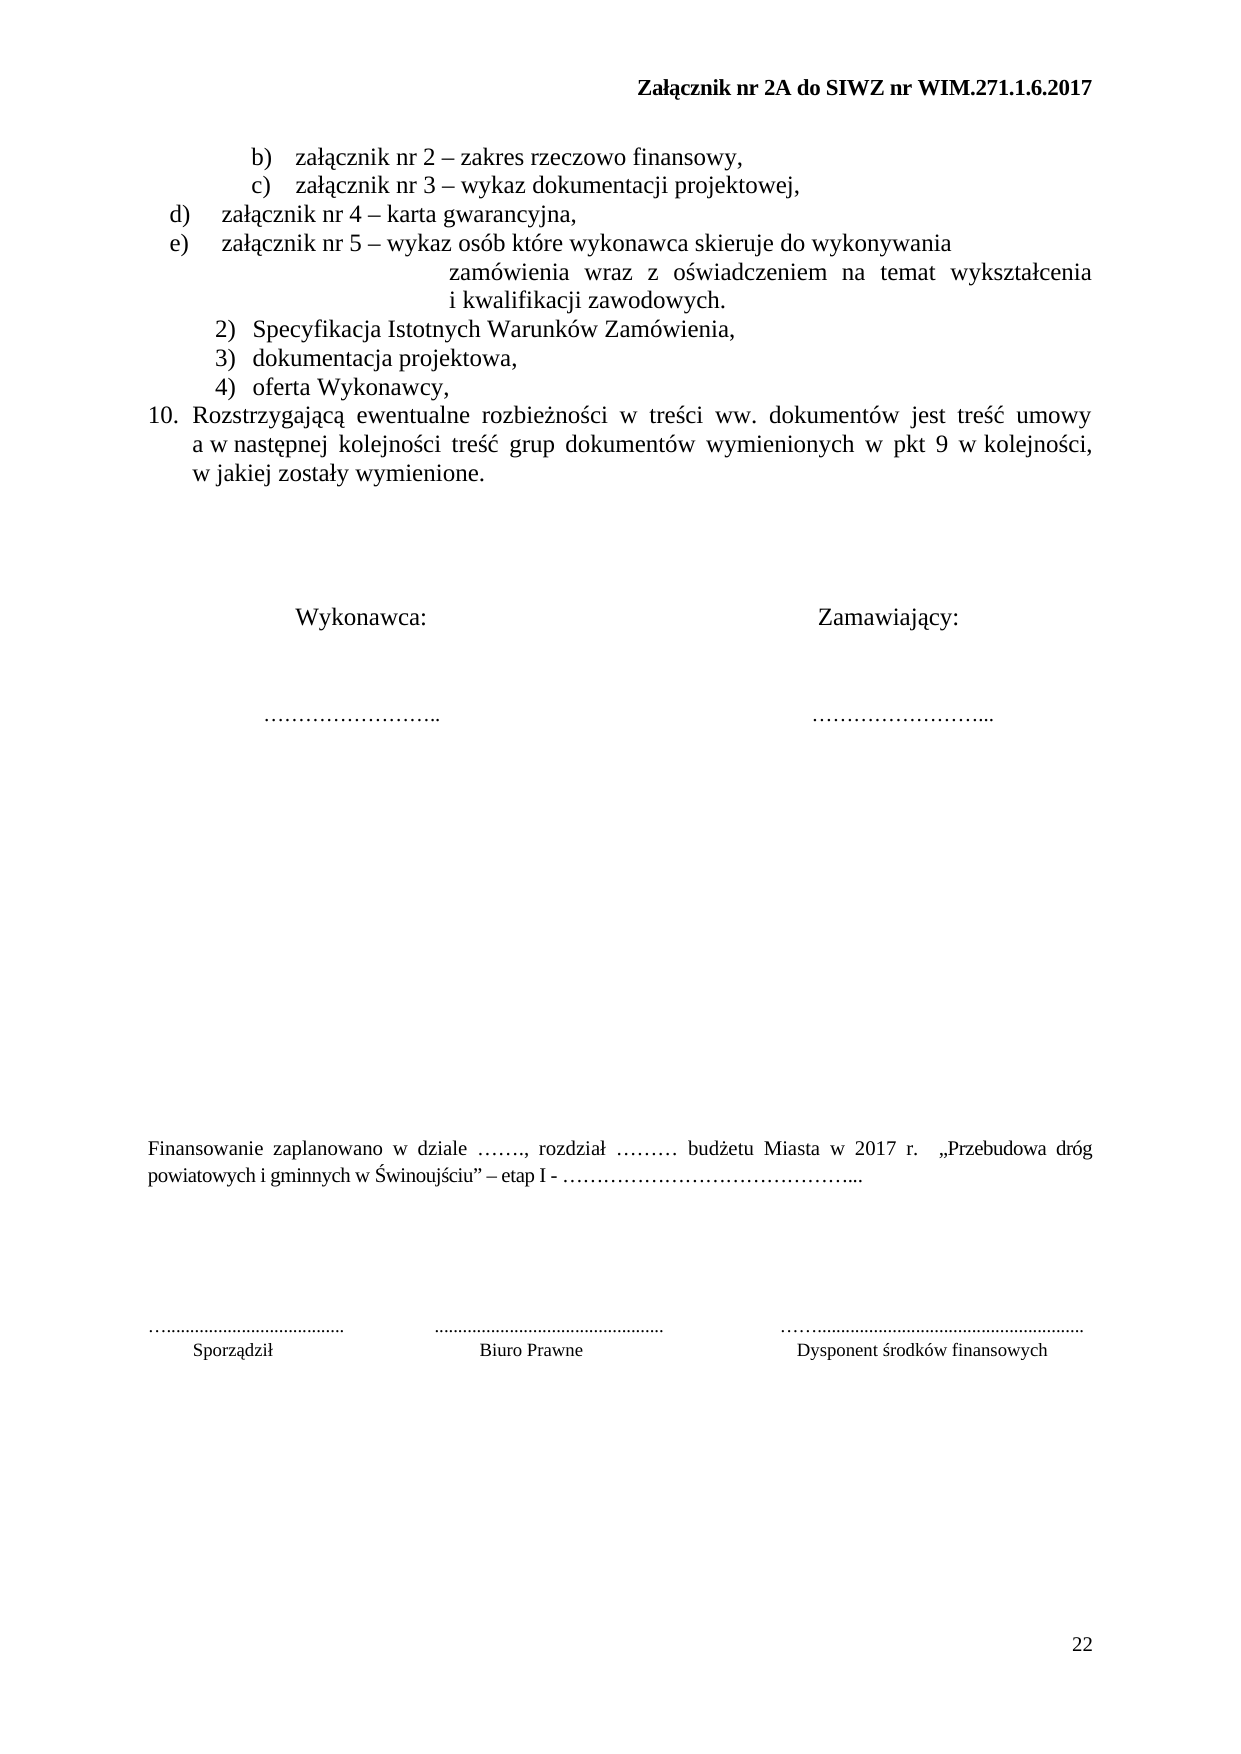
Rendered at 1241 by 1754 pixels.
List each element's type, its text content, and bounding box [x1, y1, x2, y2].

text Sporządził Biuro Prawne Dysponent środków finansowych [148, 1339, 1092, 1361]
text zamówienia wraz z oświadczeniem na temat wykształcenia i kwalifikacji zawodowych. [449, 257, 1092, 314]
list Specyfikacja Istotnych Warunków Zamówienia, [215, 314, 1092, 343]
list oferta Wykonawcy, [215, 372, 1092, 401]
text Finansowanie zaplanowano w dziale ……., rozdział ……… budżetu Miasta w 2017 r. „Przebudowa dróg powiatowych i gminnych w Świnoujściu” – etap I - ……………………………………... [148, 1135, 1092, 1187]
list dokumentacja projektowa, [215, 343, 1092, 372]
text …...................................... ................................................. ……......................................................... [148, 1314, 1092, 1336]
list załącznik nr 5 – wykaz osób które wykonawca skieruje do wykonywania [148, 228, 1092, 257]
list załącznik nr 4 – karta gwarancyjna, [148, 199, 1092, 228]
text Wykonawca: Zamawiający: [148, 607, 1092, 630]
list załącznik nr 3 – wykaz dokumentacji projektowej, [251, 171, 1092, 199]
text …………………….. ……………………... [148, 702, 1092, 726]
list załącznik nr 2 – zakres rzeczowo finansowy, [251, 142, 1092, 171]
list Rozstrzygającą ewentualne rozbieżności w treści ww. dokumentów jest treść umowy a w następnej kolejności treść grup dokumentów wymienionych w pkt 9 w kolejności, w jakiej zostały wymienione. [148, 401, 1092, 487]
